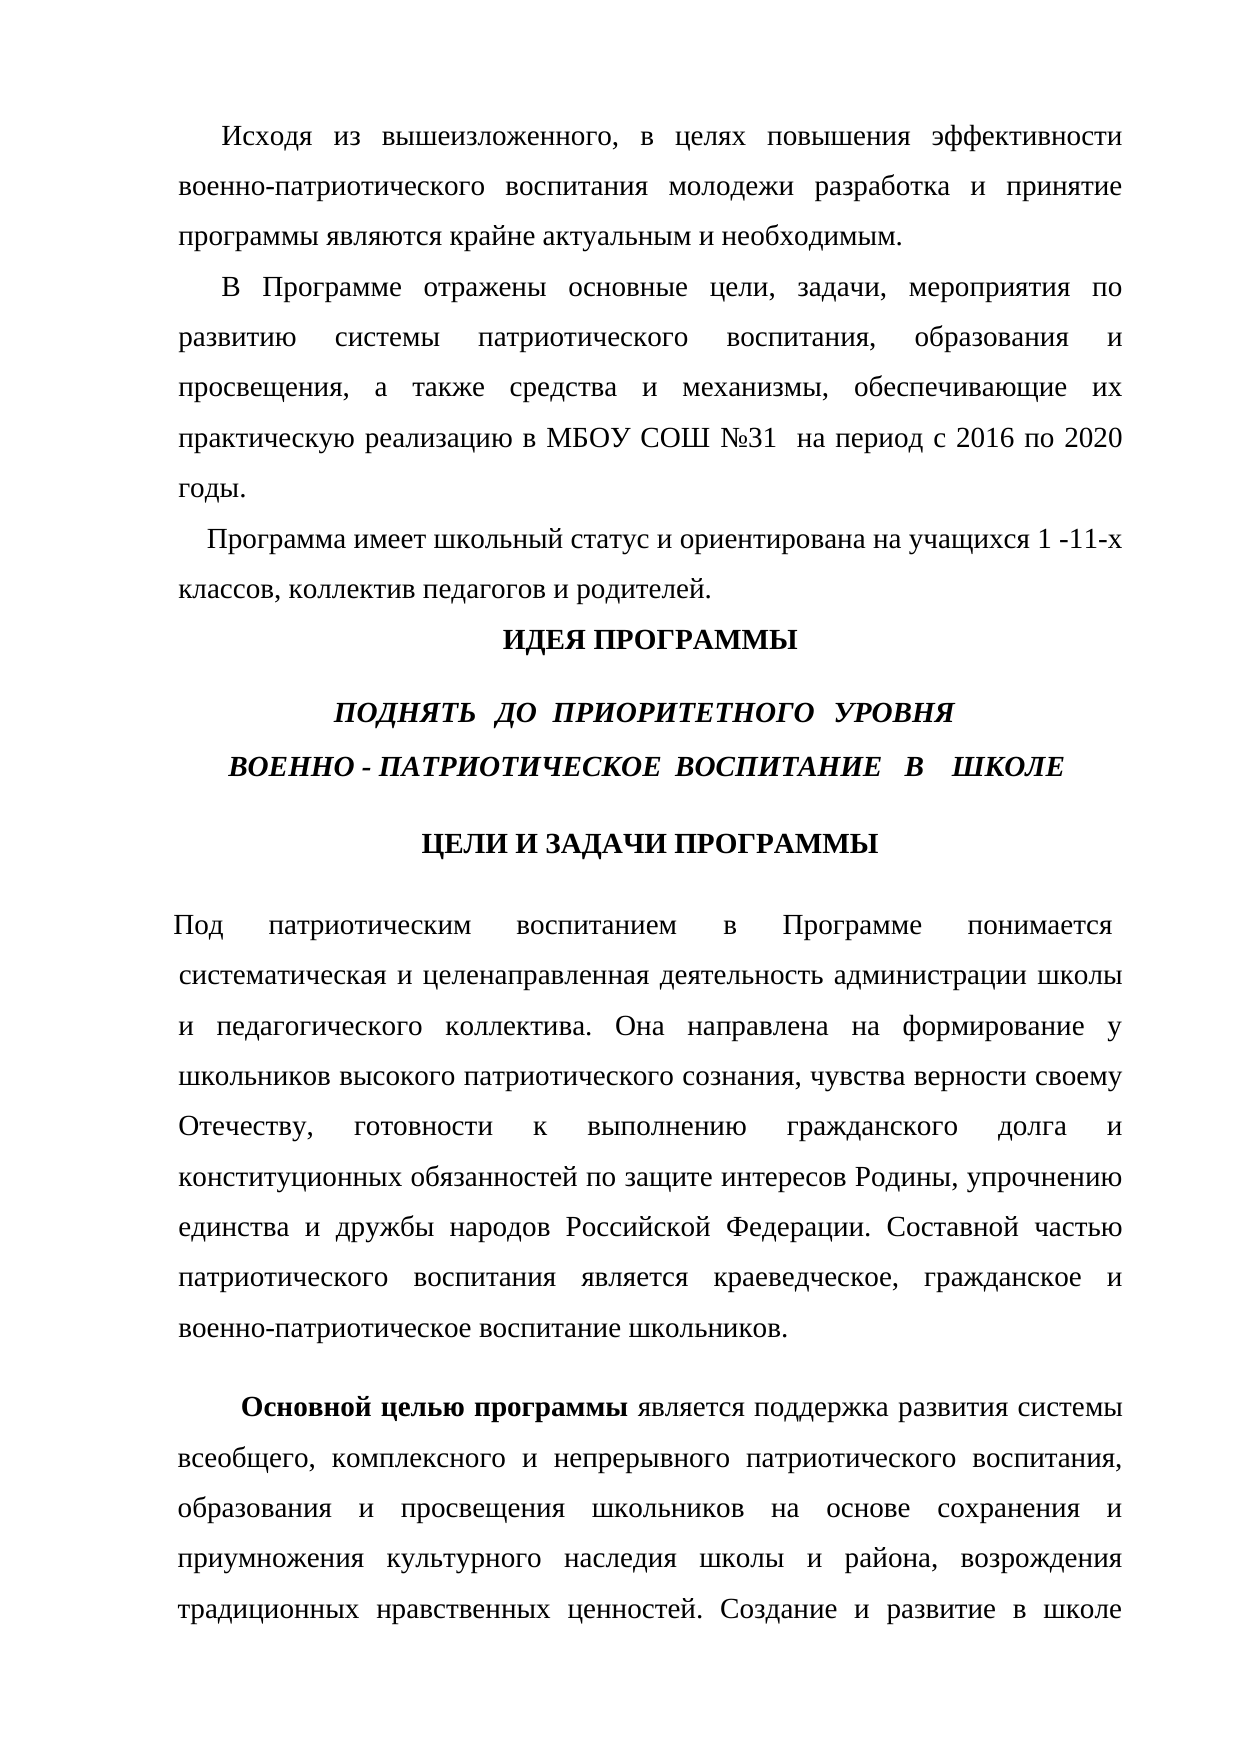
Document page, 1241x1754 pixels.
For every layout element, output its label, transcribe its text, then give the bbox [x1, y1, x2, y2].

text Под патриотическим воспитанием в Программе понимается [141, 907, 1141, 940]
text ПОДНЯТЬ ДО ПРИОРИТЕТНОГО УРОВНЯ [141, 695, 1141, 728]
subtitle ЦЕЛИ И ЗАДАЧИ ПРОГРАММЫ [200, 826, 1100, 859]
text ВОЕННО - ПАТРИОТИЧЕСКОЕ ВОСПИТАНИЕ В ШКОЛЕ [141, 749, 1141, 783]
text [177, 1389, 1123, 1624]
subtitle ИДЕЯ ПРОГРАММЫ [200, 622, 1100, 656]
text систематическая и целенаправленная деятельность администрации школы и педагогического коллектива. Она направлена на формирование у школьников высокого патриотического сознания, чувства верности своему Отечеству, готовности к выполнению гражданского долга и конституционных обязанностей по защите интересов Родины, упрочнению единства и дружбы народов Российской Федерации. Составной частью патриотического воспитания является краеведческое, гражданское и военно-патриотическое воспитание школьников. [178, 957, 1123, 1343]
text В Программе отражены основные цели, задачи, мероприятия по развитию системы патриотического воспитания, образования и просвещения, а также средства и механизмы, обеспечивающие их практическую реализацию в МБОУ СОШ №31 на период с 2016 по 2020 годы. [178, 269, 1123, 504]
text Программа имеет школьный статус и ориентирована на учащихся 1 -11-х классов, коллектив педагогов и родителей. [178, 521, 1123, 605]
text Исходя из вышеизложенного, в целях повышения эффективности военно-патриотического воспитания молодежи разработка и принятие программы являются крайне актуальным и необходимым. [178, 118, 1123, 252]
